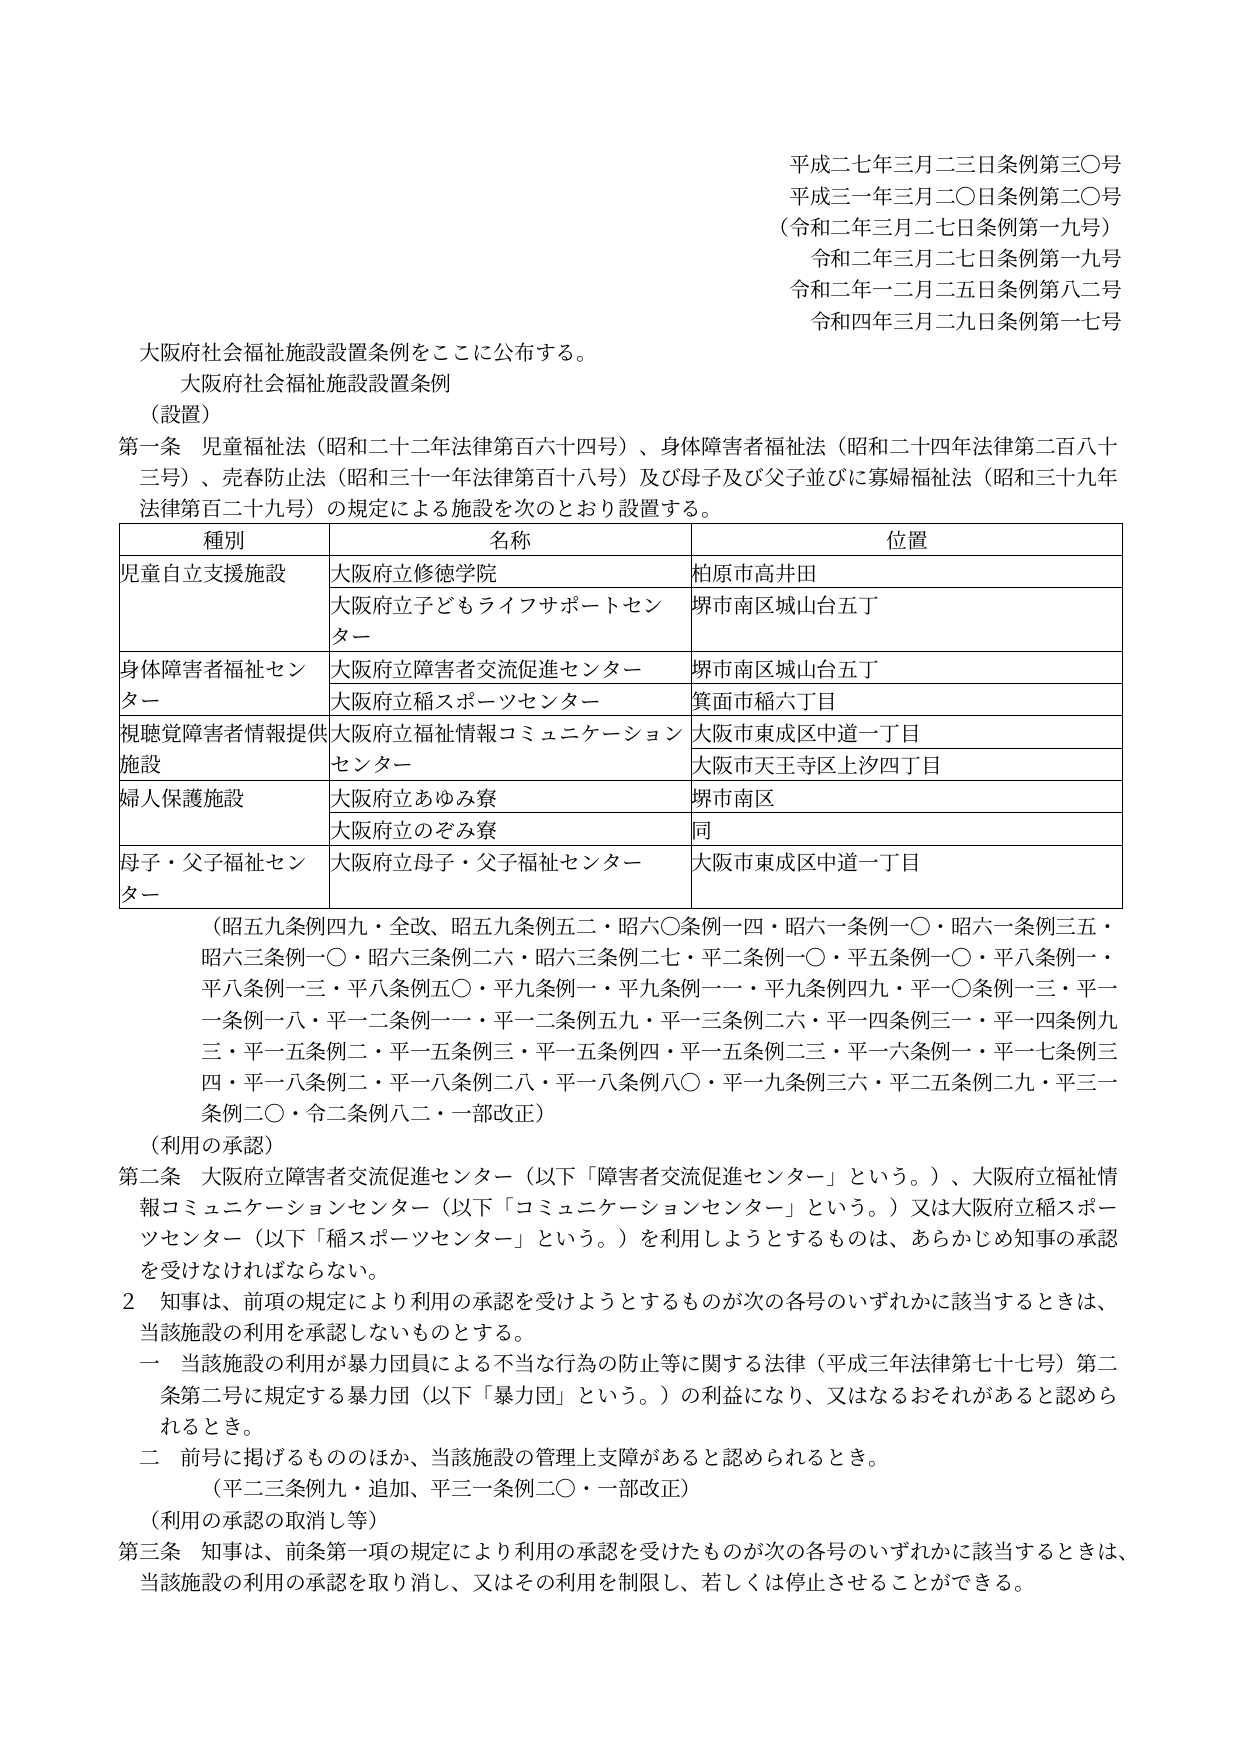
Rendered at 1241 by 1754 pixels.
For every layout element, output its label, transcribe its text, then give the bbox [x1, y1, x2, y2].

table_cell 大阪府立稲スポーツセンター [330, 684, 691, 715]
text （平二三条例九・追加、平三一条例二〇・一部改正） [201, 1472, 1122, 1503]
text 一 当該施設の利用が暴力団員による不当な行為の防止等に関する法律（平成三年法律第七十七号）第二条第二号に規定する暴力団（以下「暴力団」という。）の利益になり、又はなるおそれがあると認められるとき。 [139, 1347, 1122, 1440]
table_cell 児童自立支援施設 [120, 556, 329, 651]
table_cell 母子・父子福祉センター [120, 846, 329, 908]
table_cell 堺市南区城山台五丁 [692, 588, 1122, 651]
text 平成三一年三月二〇日条例第二〇号 [118, 179, 1122, 210]
table_cell 堺市南区城山台五丁 [692, 652, 1122, 683]
table_cell 大阪府立のぞみ寮 [330, 813, 691, 844]
table_cell 大阪府立修徳学院 [330, 556, 691, 587]
table_cell 堺市南区 [692, 781, 1122, 812]
table_cell 大阪府立子どもライフサポートセンター [330, 588, 691, 651]
text （利用の承認） [139, 1128, 1122, 1159]
table_cell 大阪府立障害者交流促進センター [330, 652, 691, 683]
text 平成二七年三月二三日条例第三〇号 [118, 148, 1122, 179]
text 令和二年三月二七日条例第一九号 [118, 241, 1122, 273]
text （令和二年三月二七日条例第一九号） [118, 210, 1122, 241]
text 二 前号に掲げるもののほか、当該施設の管理上支障があると認められるとき。 [139, 1440, 1122, 1472]
text ２ 知事は、前項の規定により利用の承認を受けようとするものが次の各号のいずれかに該当するときは、当該施設の利用を承認しないものとする。 [118, 1284, 1122, 1347]
table_cell 同 [692, 813, 1122, 844]
text 第一条 児童福祉法（昭和二十二年法律第百六十四号）、身体障害者福祉法（昭和二十四年法律第二百八十三号）、売春防止法（昭和三十一年法律第百十八号）及び母子及び父子並びに寡婦福祉法（昭和三十九年法律第百二十九号）の規定による施設を次のとおり設置する。 [118, 429, 1122, 523]
table_cell 視聴覚障害者情報提供施設 [120, 716, 329, 780]
text 令和二年一二月二五日条例第八二号 [118, 273, 1122, 304]
table_header 種別 [120, 524, 329, 555]
table_cell 箕面市稲六丁目 [692, 684, 1122, 715]
text 第三条 知事は、前条第一項の規定により利用の承認を受けたものが次の各号のいずれかに該当するときは、当該施設の利用の承認を取り消し、又はその利用を制限し、若しくは停止させることができる。 [118, 1534, 1122, 1597]
table_cell 大阪府立福祉情報コミュニケーションセンター [330, 716, 691, 780]
table_cell 大阪市天王寺区上汐四丁目 [692, 749, 1122, 780]
table_cell 身体障害者福祉センター [120, 652, 329, 715]
text 大阪府社会福祉施設設置条例をここに公布する。 [118, 335, 1122, 366]
text （設置） [139, 398, 1122, 429]
table_cell 大阪市東成区中道一丁目 [692, 846, 1122, 908]
text 大阪府社会福祉施設設置条例 [181, 366, 1122, 398]
text （利用の承認の取消し等） [139, 1503, 1122, 1534]
text （昭五九条例四九・全改、昭五九条例五二・昭六〇条例一四・昭六一条例一〇・昭六一条例三五・昭六三条例一〇・昭六三条例二六・昭六三条例二七・平二条例一〇・平五条例一〇・平八条例一・平八条例一三・平八条例五〇・平九条例一・平九条例一一・平九条例四九・平一〇条例一三・平一一条例一八・平一二条例一一・平一二条例五九・平一三条例二六・平一四条例三一・平一四条例九三・平一五条例二・平一五条例三・平一五条例四・平一五条例二三・平一六条例一・平一七条例三四・平一八条例二・平一八条例二八・平一八条例八〇・平一九条例三六・平二五条例二九・平三一条例二〇・令二条例八二・一部改正） [201, 909, 1122, 1128]
text 令和四年三月二九日条例第一七号 [118, 304, 1122, 335]
table_header 名称 [330, 524, 691, 555]
table_cell 婦人保護施設 [120, 781, 329, 844]
table_header 位置 [692, 524, 1122, 555]
table_cell 大阪府立母子・父子福祉センター [330, 846, 691, 908]
table_cell 大阪府立あゆみ寮 [330, 781, 691, 812]
table_cell 大阪市東成区中道一丁目 [692, 716, 1122, 748]
table_cell 柏原市高井田 [692, 556, 1122, 587]
text 第二条 大阪府立障害者交流促進センター（以下「障害者交流促進センター」という。）、大阪府立福祉情報コミュニケーションセンター（以下「コミュニケーションセンター」という。）又は大阪府立稲スポーツセンター（以下「稲スポーツセンター」という。）を利用しようとするものは、あらかじめ知事の承認を受けなければならない。 [118, 1159, 1122, 1284]
